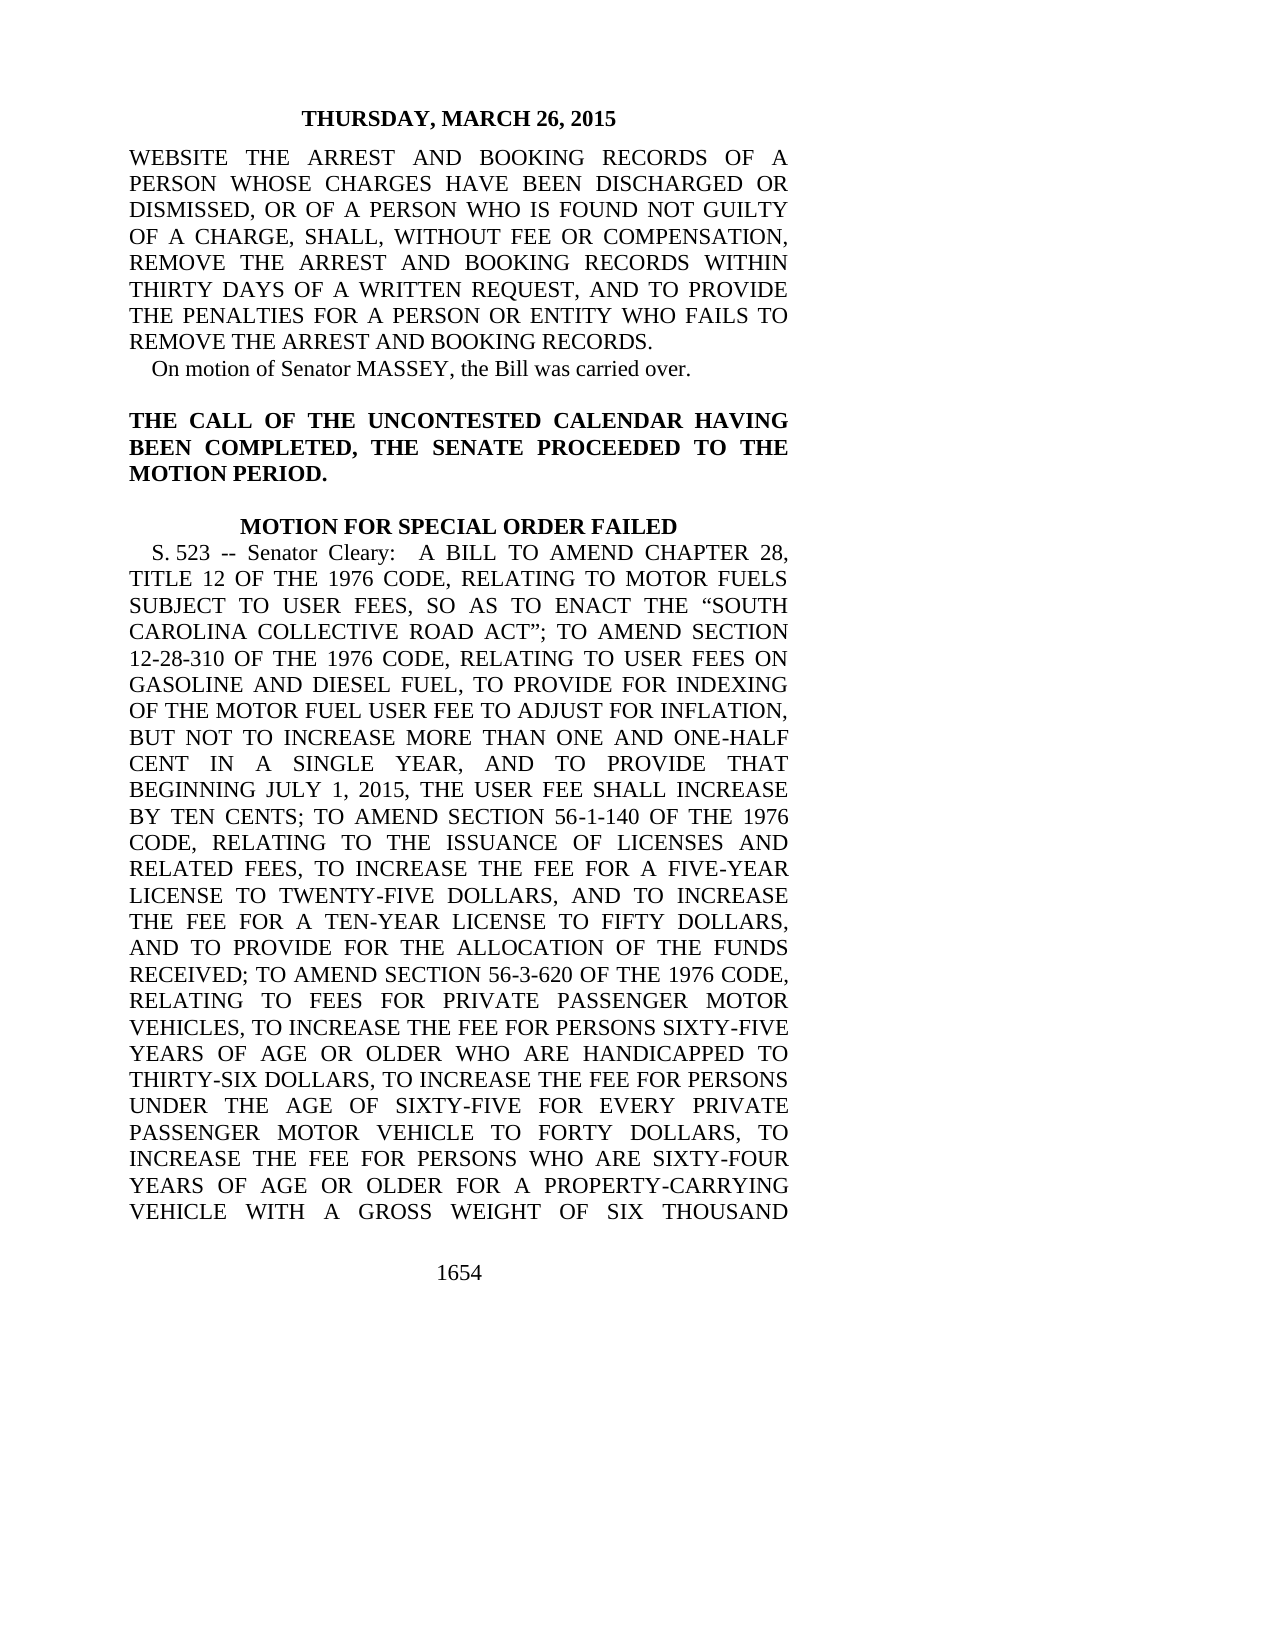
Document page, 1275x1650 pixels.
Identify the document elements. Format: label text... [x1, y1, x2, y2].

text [129, 144, 789, 355]
text On motion of Senator MASSEY, the Bill was carried over. [129, 355, 789, 381]
text MOTION FOR SPECIAL ORDER FAILED [129, 513, 789, 539]
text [129, 539, 789, 1224]
text THE CALL OF THE UNCONTESTED CALENDAR HAVING BEEN COMPLETED, THE SENATE PROCEEDED TO THE MOTION PERIOD. [129, 407, 789, 486]
